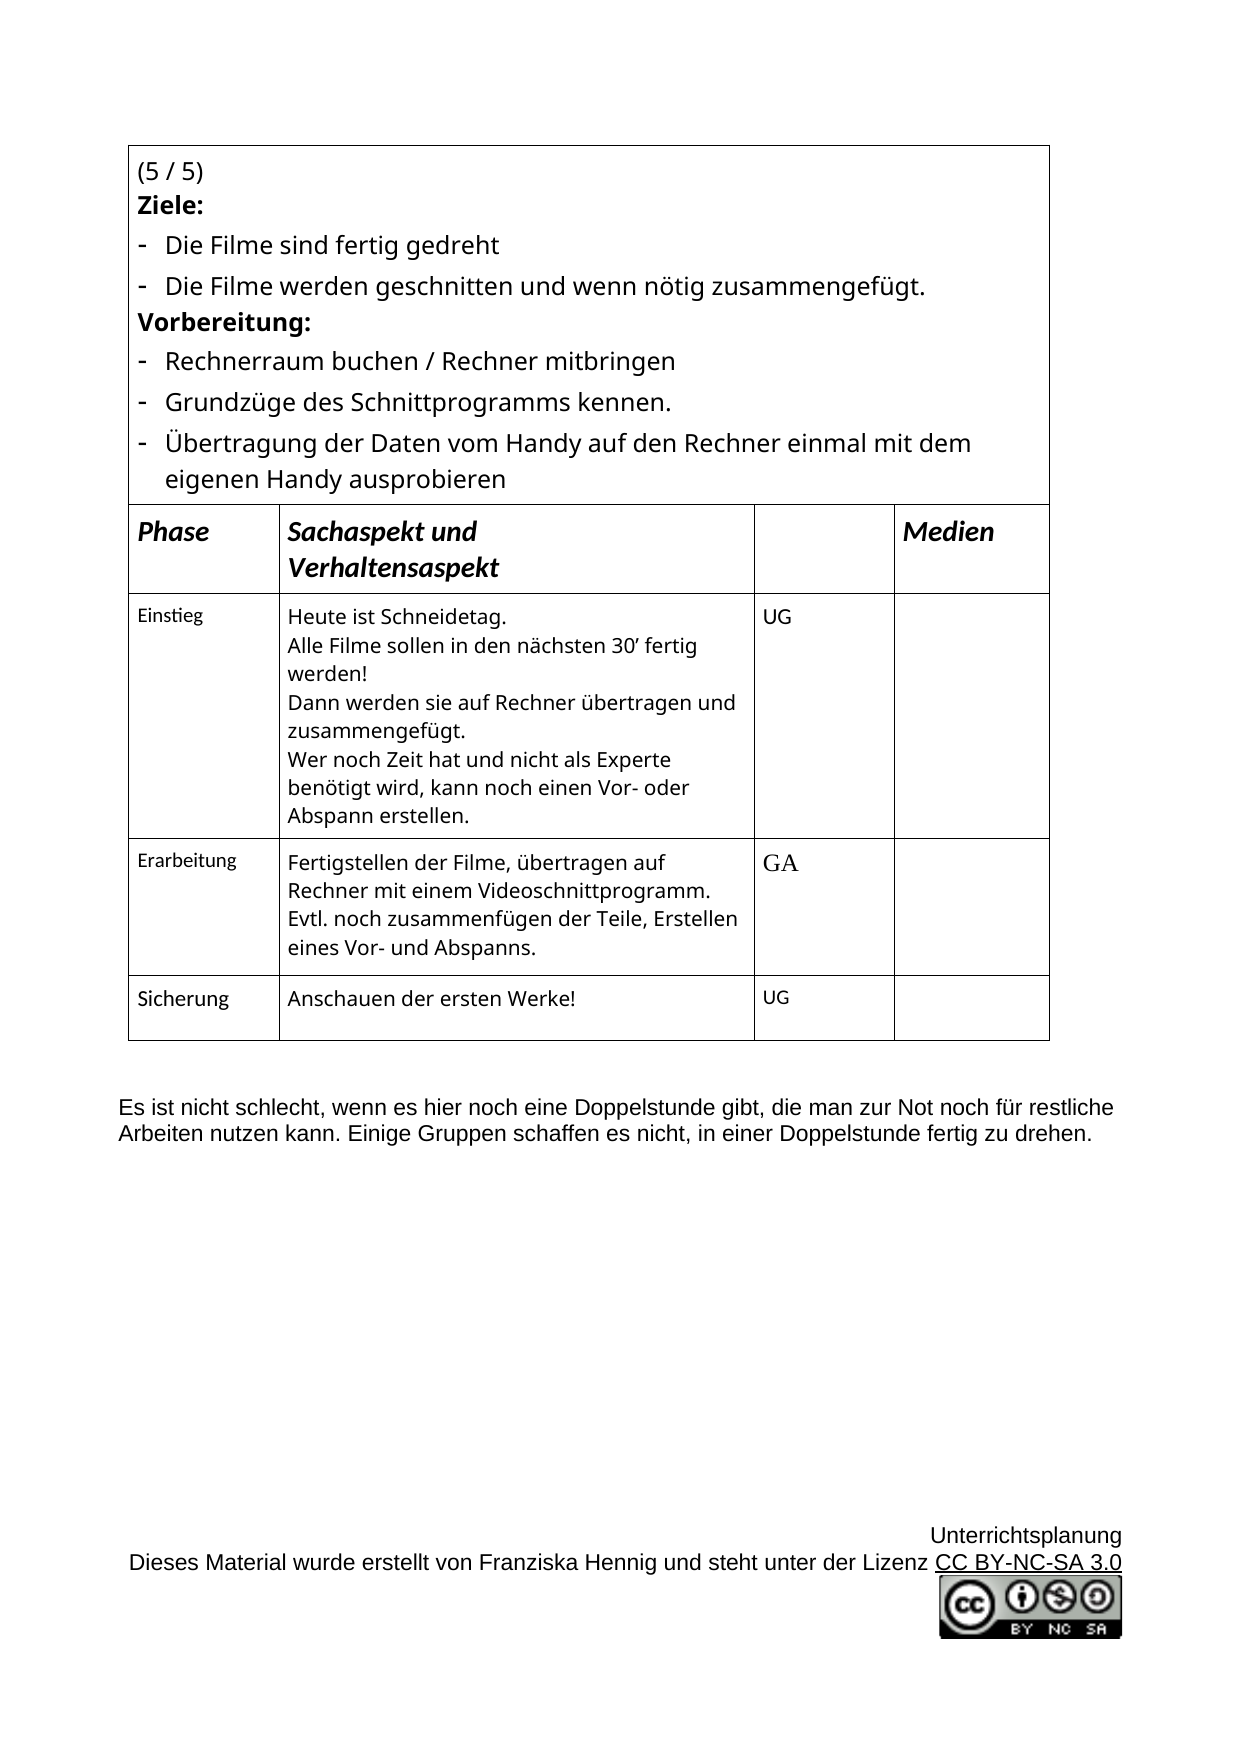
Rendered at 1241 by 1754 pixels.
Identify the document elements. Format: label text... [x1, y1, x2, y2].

table_cell [755, 505, 894, 593]
table_cell [895, 839, 1049, 975]
table_cell Erarbeitung [129, 839, 279, 975]
table_cell Phase [129, 505, 279, 593]
table_cell [895, 976, 1049, 1040]
table_cell UG [755, 976, 894, 1040]
table_cell Sicherung [129, 976, 279, 1040]
picture [939, 1575, 1123, 1639]
table_cell Anschauen der ersten Werke! [280, 976, 754, 1040]
table_cell GA [755, 839, 894, 975]
table_cell Medien [895, 505, 1049, 593]
table_cell Einstieg [129, 594, 279, 838]
text Es ist nicht schlecht, wenn es hier noch eine Doppelstunde gibt, die man zur Not noch für restliche Arbeiten nutzen kann. Einige Gruppen schaffen es nicht, in einer Doppelstunde fertig zu drehen. [118, 1093, 1122, 1146]
table_header (5 / 5) Ziele: Die Filme sind fertig gedreht Die Filme werden geschnitten und wenn nötig zusammengefügt. Vorbereitung: Rechnerraum buchen / Rechner mitbringen Grundzüge des Schnittprogramms kennen. Übertragung der Daten vom Handy auf den Rechner einmal mit dem eigenen Handy ausprobieren [129, 146, 1049, 504]
table_cell UG [755, 594, 894, 838]
table_cell Sachaspekt und Verhaltensaspekt [280, 505, 754, 593]
table_cell Heute ist Schneidetag. Alle Filme sollen in den nächsten 30’ fertig werden! Dann werden sie auf Rechner übertragen und zusammengefügt. Wer noch Zeit hat und nicht als Experte benötigt wird, kann noch einen Vor- oder Abspann erstellen. [280, 594, 754, 838]
table_cell Fertigstellen der Filme, übertragen auf Rechner mit einem Videoschnittprogramm. Evtl. noch zusammenfügen der Teile, Erstellen eines Vor- und Abspanns. [280, 839, 754, 975]
table_cell [895, 594, 1049, 838]
